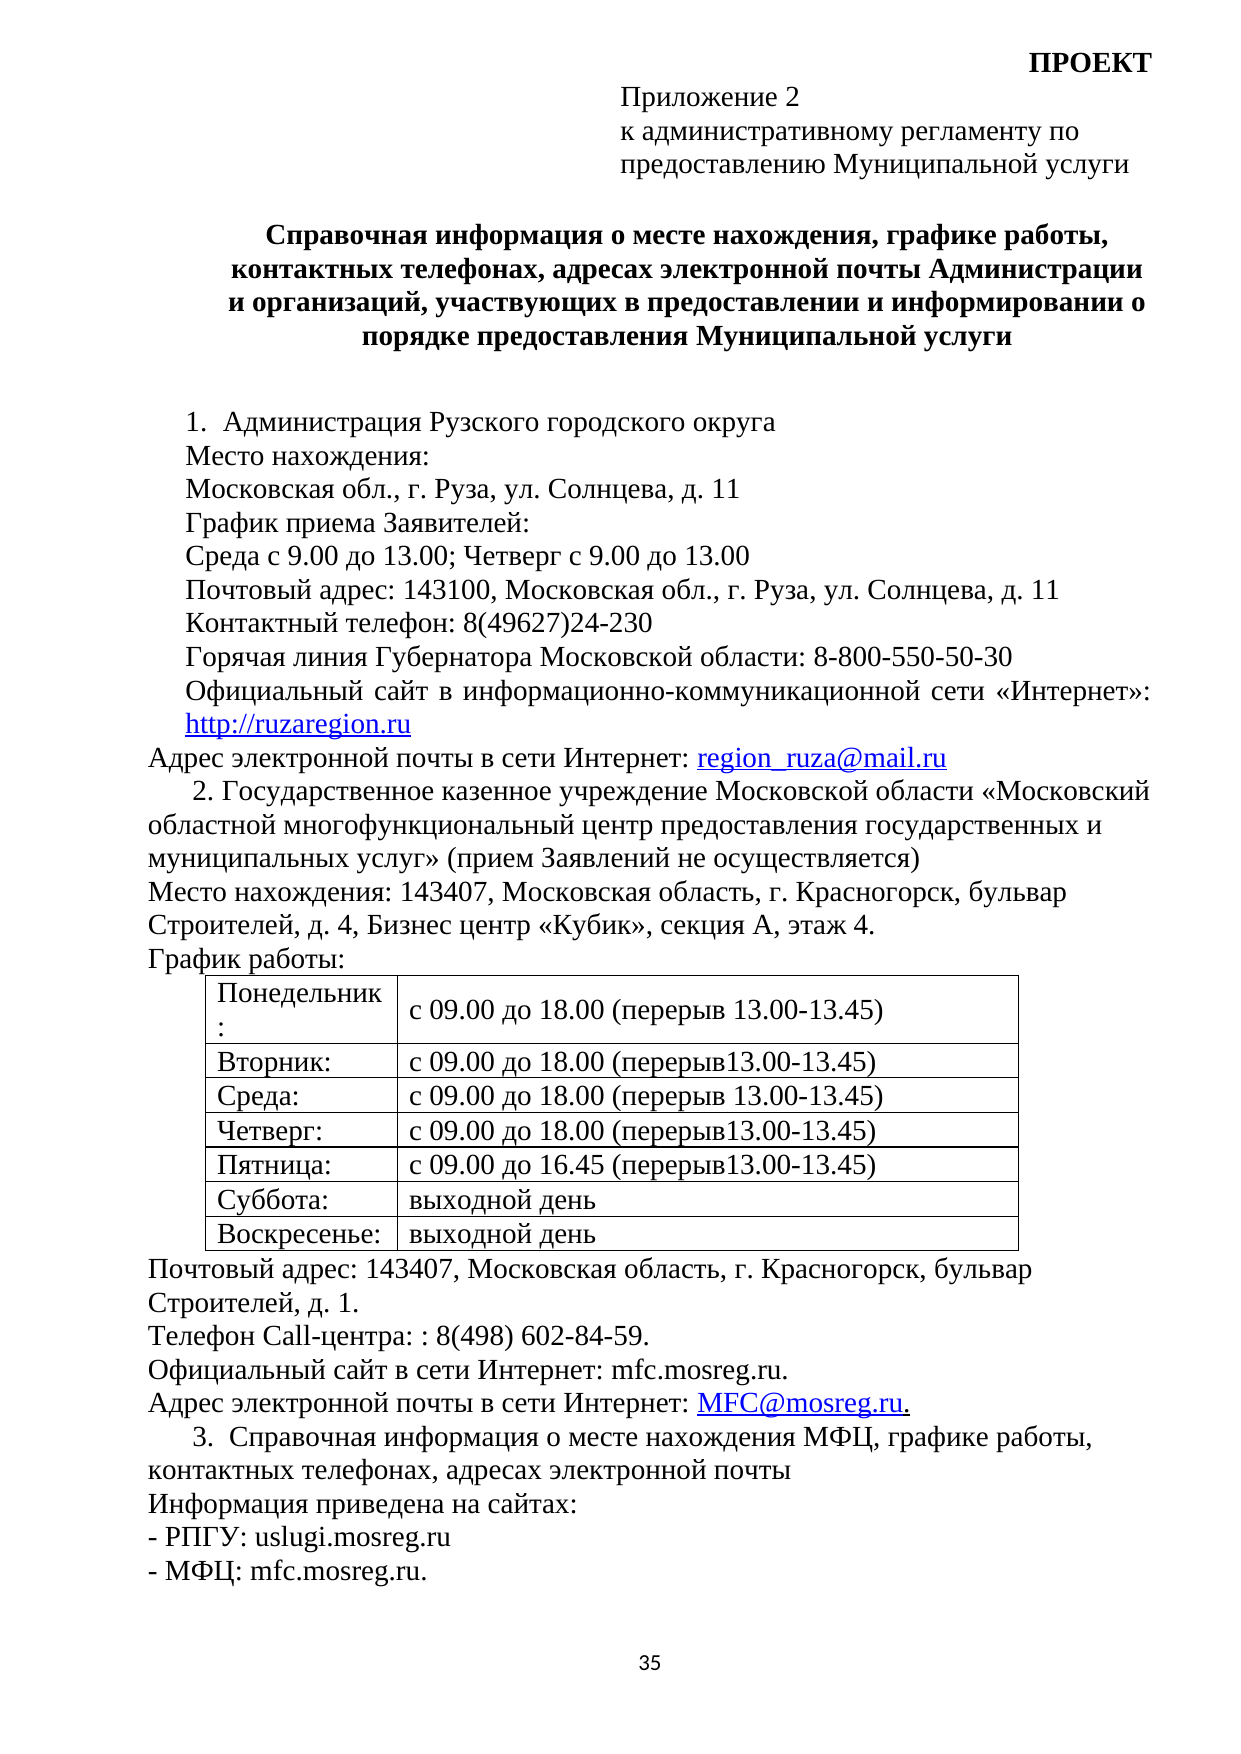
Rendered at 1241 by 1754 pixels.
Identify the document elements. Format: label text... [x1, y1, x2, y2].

table_cell с 09.00 до 18.00 (перерыв 13.00-13.45) [398, 1078, 1018, 1112]
text Почтовый адрес: 143407, Московская область, г. Красногорск, бульвар Строителей, д. 1. [148, 1251, 1152, 1318]
table_cell с 09.00 до 18.00 (перерыв13.00-13.45) [398, 1113, 1018, 1146]
text Приложение 2 [620, 79, 1152, 113]
text Телефон Call-центра: : 8(498) 602-84-59. [148, 1318, 1152, 1352]
table_header с 09.00 до 18.00 (перерыв 13.00-13.45) [398, 976, 1018, 1043]
table_cell Четверг: [206, 1113, 397, 1146]
text - МФЦ: mfc.mosreg.ru. [148, 1553, 1152, 1587]
text Почтовый адрес: 143100, Московская обл., г. Руза, ул. Солнцева, д. 11 [185, 572, 1152, 606]
text График приема Заявителей: [185, 505, 1152, 538]
table_cell выходной день [398, 1182, 1018, 1216]
table_cell выходной день [398, 1217, 1018, 1250]
text Московская обл., г. Руза, ул. Солнцева, д. 11 [185, 471, 1152, 505]
list Администрация Рузского городского округа [185, 404, 1152, 438]
text Контактный телефон: 8(49627)24-230 [185, 606, 1152, 639]
table_cell Воскресенье: [206, 1217, 397, 1250]
text Горячая линия Губернатора Московской области: 8-800-550-50-30 [185, 639, 1152, 673]
list Государственное казенное учреждение Московской области «Московский областной многофункциональный центр предоставления государственных и муниципальных услуг» (прием Заявлений не осуществляется) [148, 773, 1152, 874]
text Адрес электронной почты в сети Интернет: MFC@mosreg.ru. [148, 1385, 1152, 1419]
text Среда с 9.00 до 13.00; Четверг с 9.00 до 13.00 [185, 538, 1152, 572]
text Место нахождения: [185, 438, 1152, 471]
list Справочная информация о месте нахождения МФЦ, графике работы, контактных телефонах, адресах электронной почты [148, 1419, 1152, 1486]
text Адрес электронной почты в сети Интернет: region_ruza@mail.ru [148, 740, 1152, 773]
table_cell с 09.00 до 18.00 (перерыв13.00-13.45) [398, 1044, 1018, 1077]
text Официальный сайт в информационно-коммуникационной сети «Интернет»: http://ruzaregion.ru [185, 673, 1152, 740]
table_cell с 09.00 до 16.45 (перерыв13.00-13.45) [398, 1148, 1018, 1181]
text График работы: [148, 941, 1152, 974]
text к административному регламенту по предоставлению Муниципальной услуги [620, 113, 1152, 180]
table_cell Вторник: [206, 1044, 397, 1077]
table_cell Суббота: [206, 1182, 397, 1216]
text Место нахождения: 143407, Московская область, г. Красногорск, бульвар Строителей, д. 4, Бизнес центр «Кубик», секция А, этаж 4. [148, 874, 1152, 941]
text - РПГУ: uslugi.mosreg.ru [148, 1519, 1152, 1553]
table_header Понедельник: [206, 976, 397, 1043]
table_cell Среда: [206, 1078, 397, 1112]
text Справочная информация о месте нахождения, графике работы, контактных телефонах, адресах электронной почты Администрации и организаций, участвующих в предоставлении и информировании о порядке предоставления Муниципальной услуги [222, 217, 1152, 351]
table_cell Пятница: [206, 1148, 397, 1181]
text Информация приведена на сайтах: [148, 1486, 1152, 1519]
text Официальный сайт в сети Интернет: mfc.mosreg.ru. [148, 1352, 1152, 1385]
